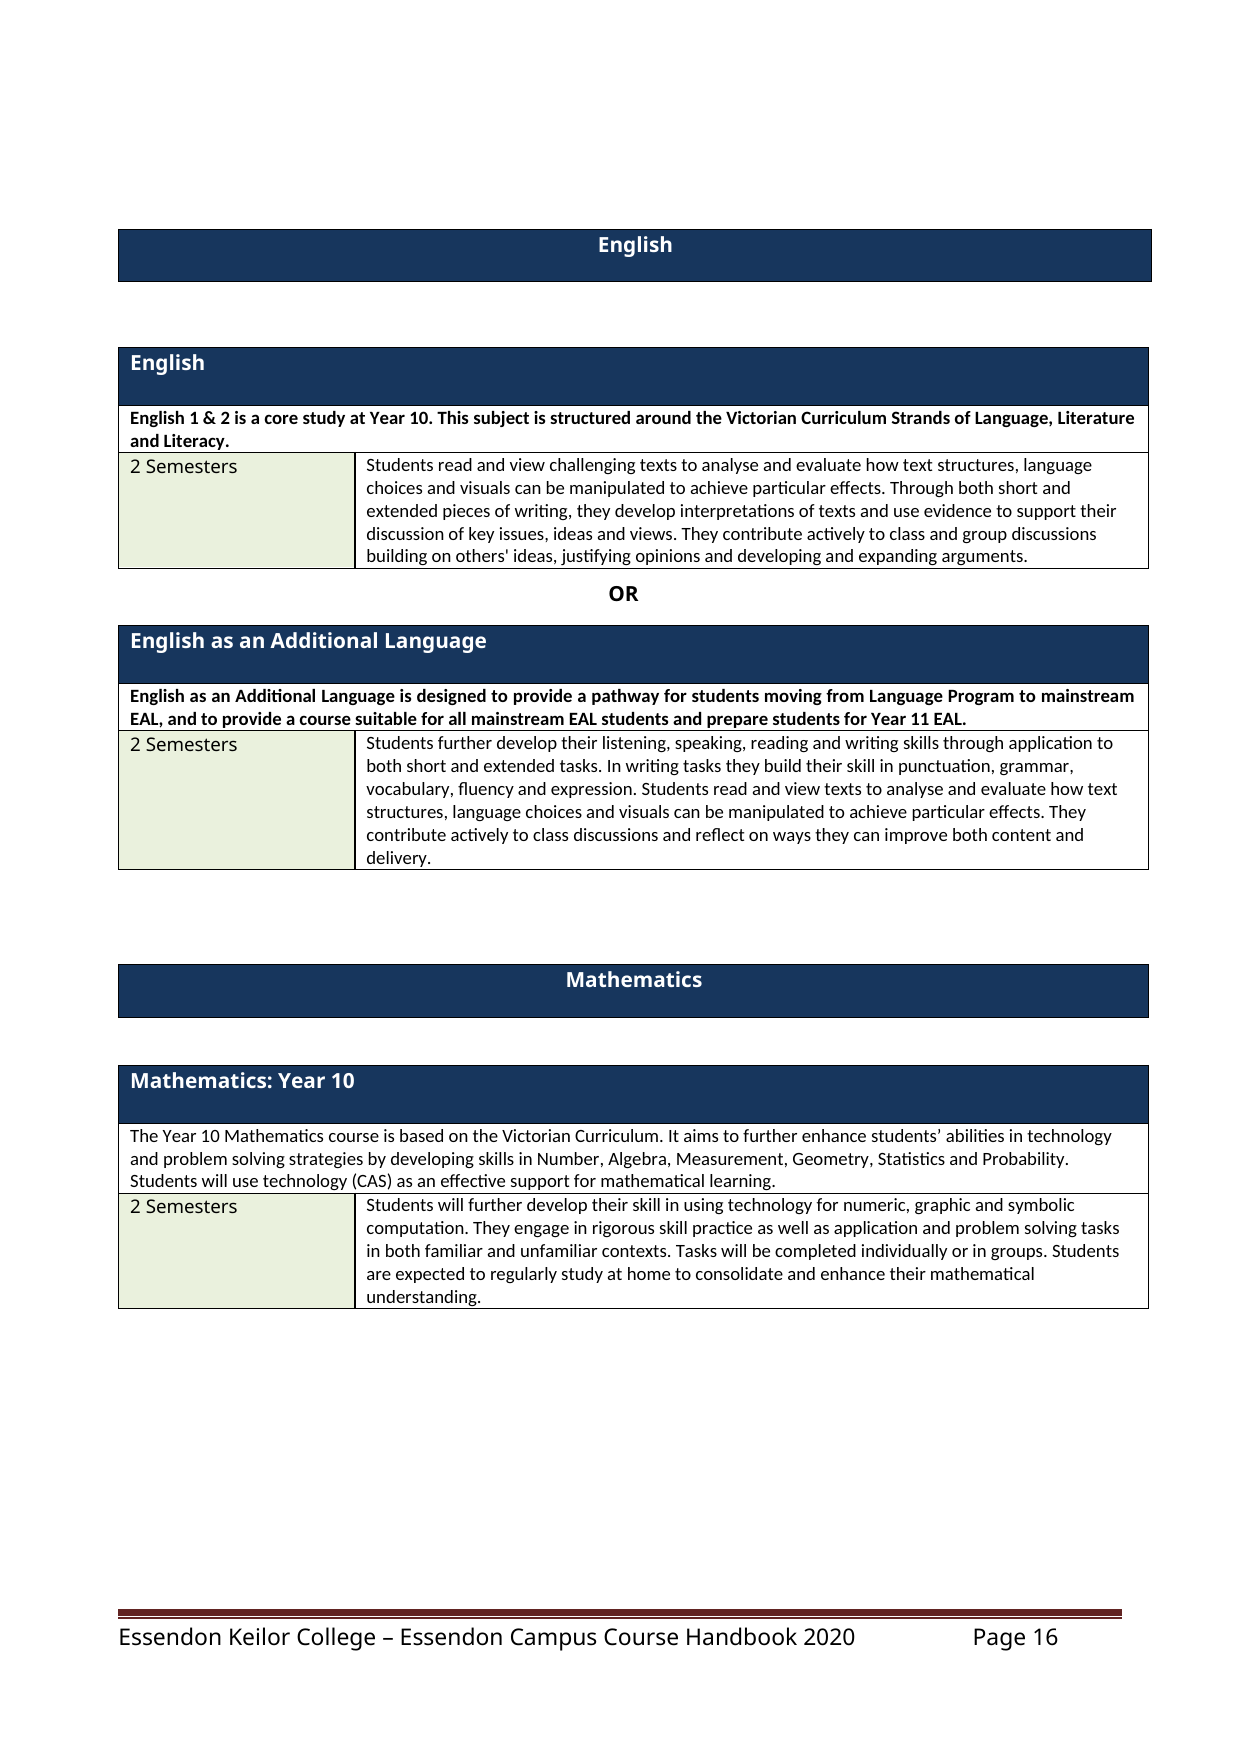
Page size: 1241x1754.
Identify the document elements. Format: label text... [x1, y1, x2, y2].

table_cell English as an Additional Language is designed to provide a pathway for students moving from Language Program to mainstream EAL, and to provide a course suitable for all mainstream EAL students and prepare students for Year 11 EAL. [119, 684, 1148, 730]
table_header English [119, 348, 1148, 405]
table_cell English 1 & 2 is a core study at Year 10. This subject is structured around the Victorian Curriculum Strands of Language, Literature and Literacy. [119, 406, 1148, 452]
table_cell 2 Semesters [119, 1194, 354, 1308]
table_header Mathematics: Year 10 [119, 1066, 1148, 1123]
table_cell Students further develop their listening, speaking, reading and writing skills through application to both short and extended tasks. In writing tasks they build their skill in punctuation, grammar, vocabulary, fluency and expression. Students read and view texts to analyse and evaluate how text structures, language choices and visuals can be manipulated to achieve particular effects. They contribute actively to class discussions and reflect on ways they can improve both content and delivery. [356, 731, 1148, 869]
table_cell Students read and view challenging texts to analyse and evaluate how text structures, language choices and visuals can be manipulated to achieve particular effects. Through both short and extended pieces of writing, they develop interpretations of texts and use evidence to support their discussion of key issues, ideas and views. They contribute actively to class and group discussions building on others' ideas, justifying opinions and developing and expanding arguments. [356, 453, 1148, 567]
table_cell Students will further develop their skill in using technology for numeric, graphic and symbolic computation. They engage in rigorous skill practice as well as application and problem solving tasks in both familiar and unfamiliar contexts. Tasks will be completed individually or in groups. Students are expected to regularly study at home to consolidate and enhance their mathematical understanding. [356, 1194, 1148, 1308]
table_cell 2 Semesters [119, 453, 354, 567]
table_cell The Year 10 Mathematics course is based on the Victorian Curriculum. It aims to further enhance students’ abilities in technology and problem solving strategies by developing skills in Number, Algebra, Measurement, Geometry, Statistics and Probability. Students will use technology (CAS) as an effective support for mathematical learning. [119, 1124, 1148, 1192]
table_header Mathematics [119, 965, 1148, 1017]
table_header English as an Additional Language [119, 626, 1148, 683]
table_cell 2 Semesters [119, 731, 354, 869]
table_header English [119, 230, 1151, 281]
